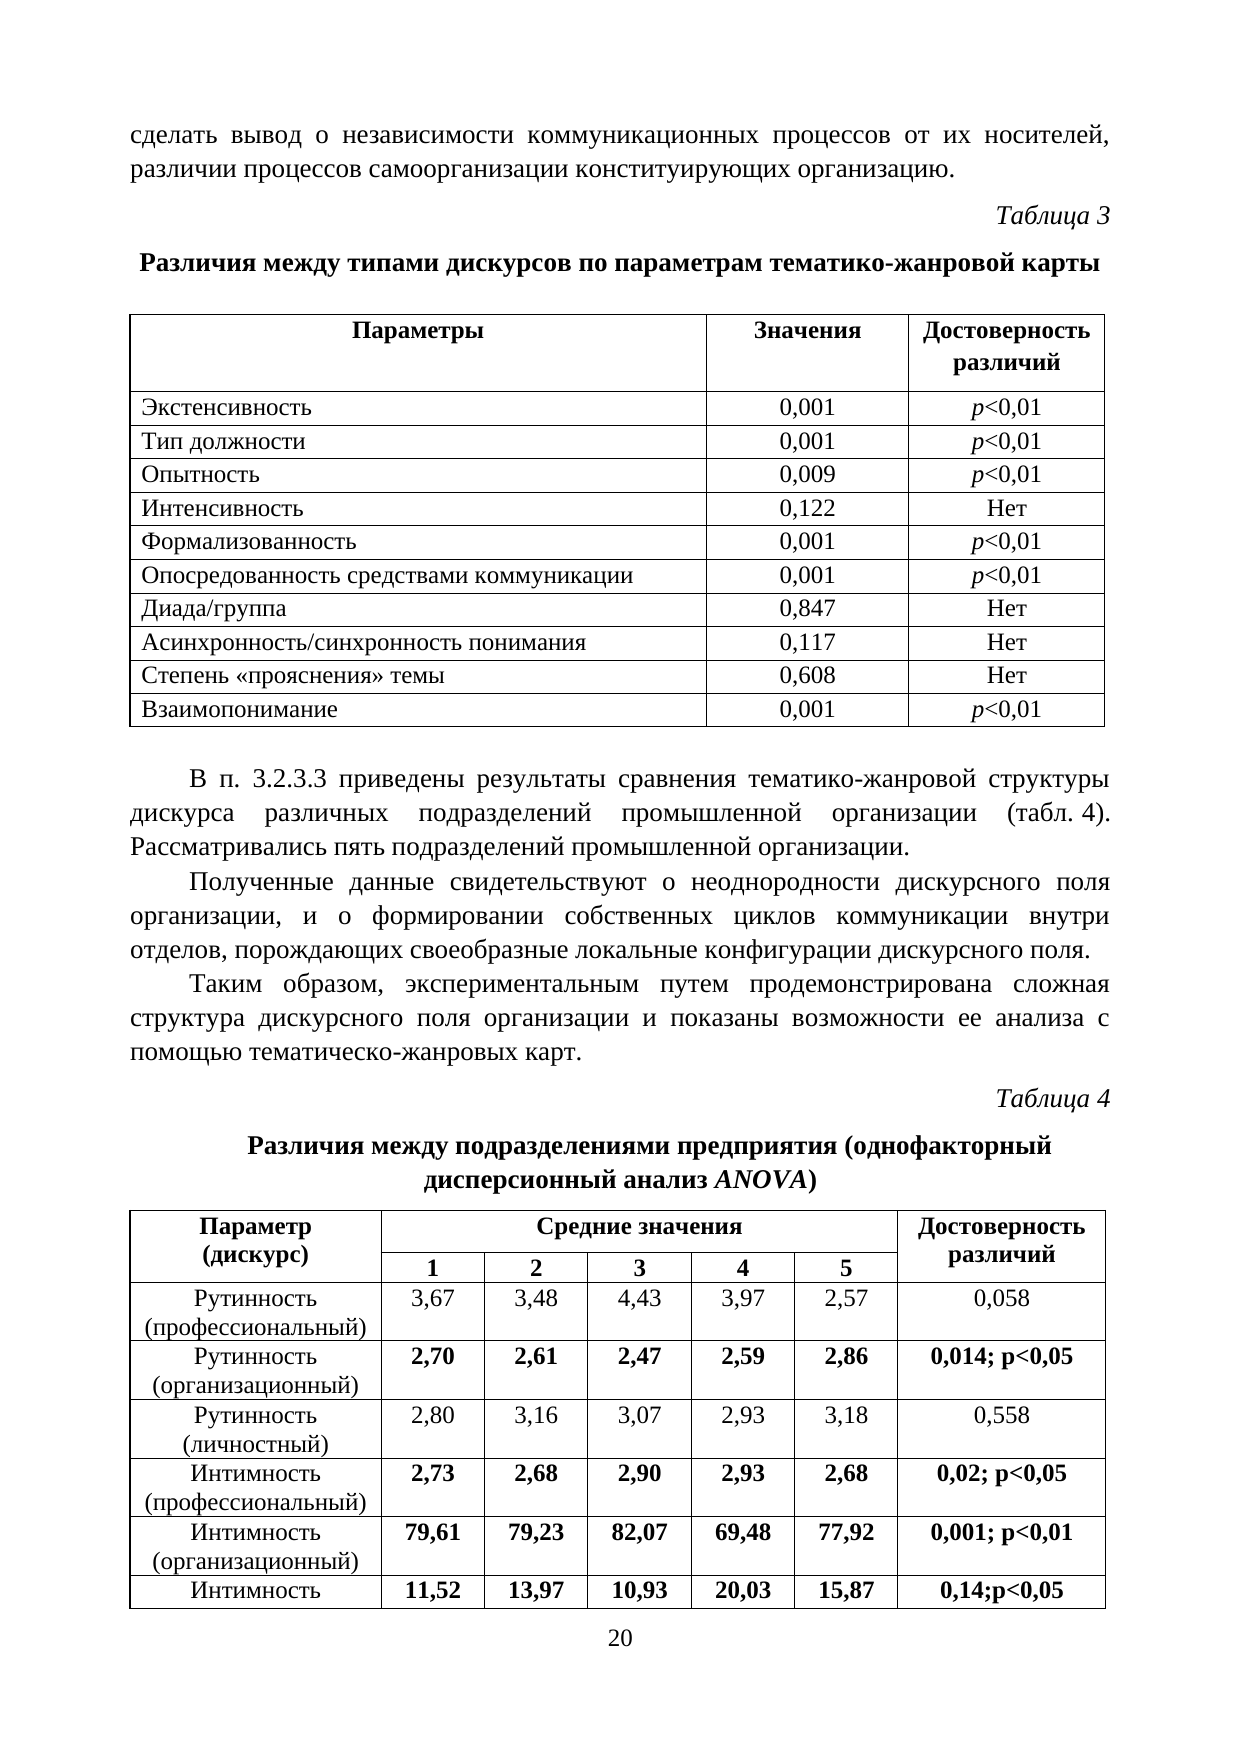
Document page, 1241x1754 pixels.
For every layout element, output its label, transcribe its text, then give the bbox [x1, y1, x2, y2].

table_cell p<0,01 [909, 459, 1104, 492]
table_cell Тип должности [131, 426, 706, 458]
table_cell 2,80 [382, 1400, 484, 1457]
table_cell 2,93 [692, 1459, 794, 1516]
table_cell 10,93 [588, 1576, 691, 1608]
table_cell 5 [795, 1253, 897, 1282]
table_cell 2,90 [588, 1459, 691, 1516]
table_header Средние значения [382, 1211, 897, 1252]
table_cell 0,608 [707, 661, 908, 693]
table_cell Степень «прояснения» темы [131, 661, 706, 693]
table_cell 0,117 [707, 627, 908, 659]
table_cell 0,14;p<0,05 [898, 1576, 1105, 1608]
table_cell 0,001 [707, 426, 908, 458]
table_cell 82,07 [588, 1517, 691, 1574]
table_cell 69,48 [692, 1517, 794, 1574]
table_cell 0,02; p<0,05 [898, 1459, 1105, 1516]
table_cell Рутинность (профессиональный) [131, 1283, 381, 1340]
table_cell 0,014; p<0,05 [898, 1341, 1105, 1399]
text Таблица 3 [130, 199, 1110, 230]
table_cell 3,18 [795, 1400, 897, 1457]
table_cell 3,48 [485, 1283, 587, 1340]
table_cell 4,43 [588, 1283, 691, 1340]
table_cell Опосредованность средствами коммуникации [131, 560, 706, 592]
table_cell 3,97 [692, 1283, 794, 1340]
table_cell Интимность (профессиональный) [131, 1459, 381, 1516]
text Полученные данные свидетельствуют о неоднородности дискурсного поля организации, и о формировании собственных циклов коммуникации внутри отделов, порождающих своеобразные локальные конфигурации дискурсного поля. [130, 865, 1111, 964]
table_header Значения [707, 315, 908, 391]
table_cell 3,67 [382, 1283, 484, 1340]
table_cell Опытность [131, 459, 706, 492]
table_cell 0,001 [707, 560, 908, 592]
table_cell Нет [909, 661, 1104, 693]
table_cell Интимность (организационный) [131, 1517, 381, 1574]
table_cell 2,68 [795, 1459, 897, 1516]
text В п. 3.2.3.3 приведены результаты сравнения тематико-жанровой структуры дискурса различных подразделений промышленной организации (табл. 4). Рассматривались пять подразделений промышленной организации. [130, 762, 1111, 862]
table_cell p<0,01 [909, 560, 1104, 592]
table_cell 2,47 [588, 1341, 691, 1399]
text Различия между подразделениями предприятия (однофакторный дисперсионный анализ ANOVA) [130, 1129, 1110, 1194]
table_cell 0,001 [707, 526, 908, 559]
table_cell 15,87 [795, 1576, 897, 1608]
table_cell 0,558 [898, 1400, 1105, 1457]
table_cell 3 [588, 1253, 691, 1282]
table_header Параметры [131, 315, 706, 391]
table_cell Рутинность (личностный) [131, 1400, 381, 1457]
table_cell 79,61 [382, 1517, 484, 1574]
table_cell 0,058 [898, 1283, 1105, 1340]
table_cell 2,86 [795, 1341, 897, 1399]
table_cell 0,001 [707, 392, 908, 425]
table_cell 4 [692, 1253, 794, 1282]
table_cell 2,93 [692, 1400, 794, 1457]
table_cell Асинхронность/синхронность понимания [131, 627, 706, 659]
table_cell 77,92 [795, 1517, 897, 1574]
table_cell 13,97 [485, 1576, 587, 1608]
table_cell Экстенсивность [131, 392, 706, 425]
table_header Достоверность различий [909, 315, 1104, 391]
table_cell 0,122 [707, 493, 908, 525]
table_cell 79,23 [485, 1517, 587, 1574]
table_cell 2,73 [382, 1459, 484, 1516]
table_cell Формализованность [131, 526, 706, 559]
table_cell 2,59 [692, 1341, 794, 1399]
text Таблица 4 [130, 1082, 1110, 1113]
table_cell Интенсивность [131, 493, 706, 525]
table_cell 3,16 [485, 1400, 587, 1457]
table_cell 11,52 [382, 1576, 484, 1608]
table_cell p<0,01 [909, 694, 1104, 726]
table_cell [131, 1576, 381, 1608]
table_cell 0,001; p<0,01 [898, 1517, 1105, 1574]
table_cell Нет [909, 627, 1104, 659]
table_cell 0,001 [707, 694, 908, 726]
table_header Параметр (дискурс) [131, 1211, 381, 1282]
table_cell Взаимопонимание [131, 694, 706, 726]
table_cell p<0,01 [909, 392, 1104, 425]
table_cell p<0,01 [909, 526, 1104, 559]
table_cell 2,68 [485, 1459, 587, 1516]
text Таким образом, экспериментальным путем продемонстрирована сложная структура дискурсного поля организации и показаны возможности ее анализа с помощью тематическо-жанровых карт. [130, 967, 1111, 1067]
table_cell 2,70 [382, 1341, 484, 1399]
text Различия между типами дискурсов по параметрам тематико-жанровой карты [130, 246, 1110, 277]
table_cell Рутинность (организационный) [131, 1341, 381, 1399]
table_cell 0,847 [707, 594, 908, 626]
table_cell Нет [909, 594, 1104, 626]
table_cell 2,61 [485, 1341, 587, 1399]
table_cell 20,03 [692, 1576, 794, 1608]
table_header Достоверность различий [898, 1211, 1105, 1282]
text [130, 118, 1111, 183]
table_cell 0,009 [707, 459, 908, 492]
table_cell Диада/группа [131, 594, 706, 626]
table_cell 1 [382, 1253, 484, 1282]
table_cell p<0,01 [909, 426, 1104, 458]
table_cell 2,57 [795, 1283, 897, 1340]
table_cell 2 [485, 1253, 587, 1282]
table_cell 3,07 [588, 1400, 691, 1457]
table_cell Нет [909, 493, 1104, 525]
